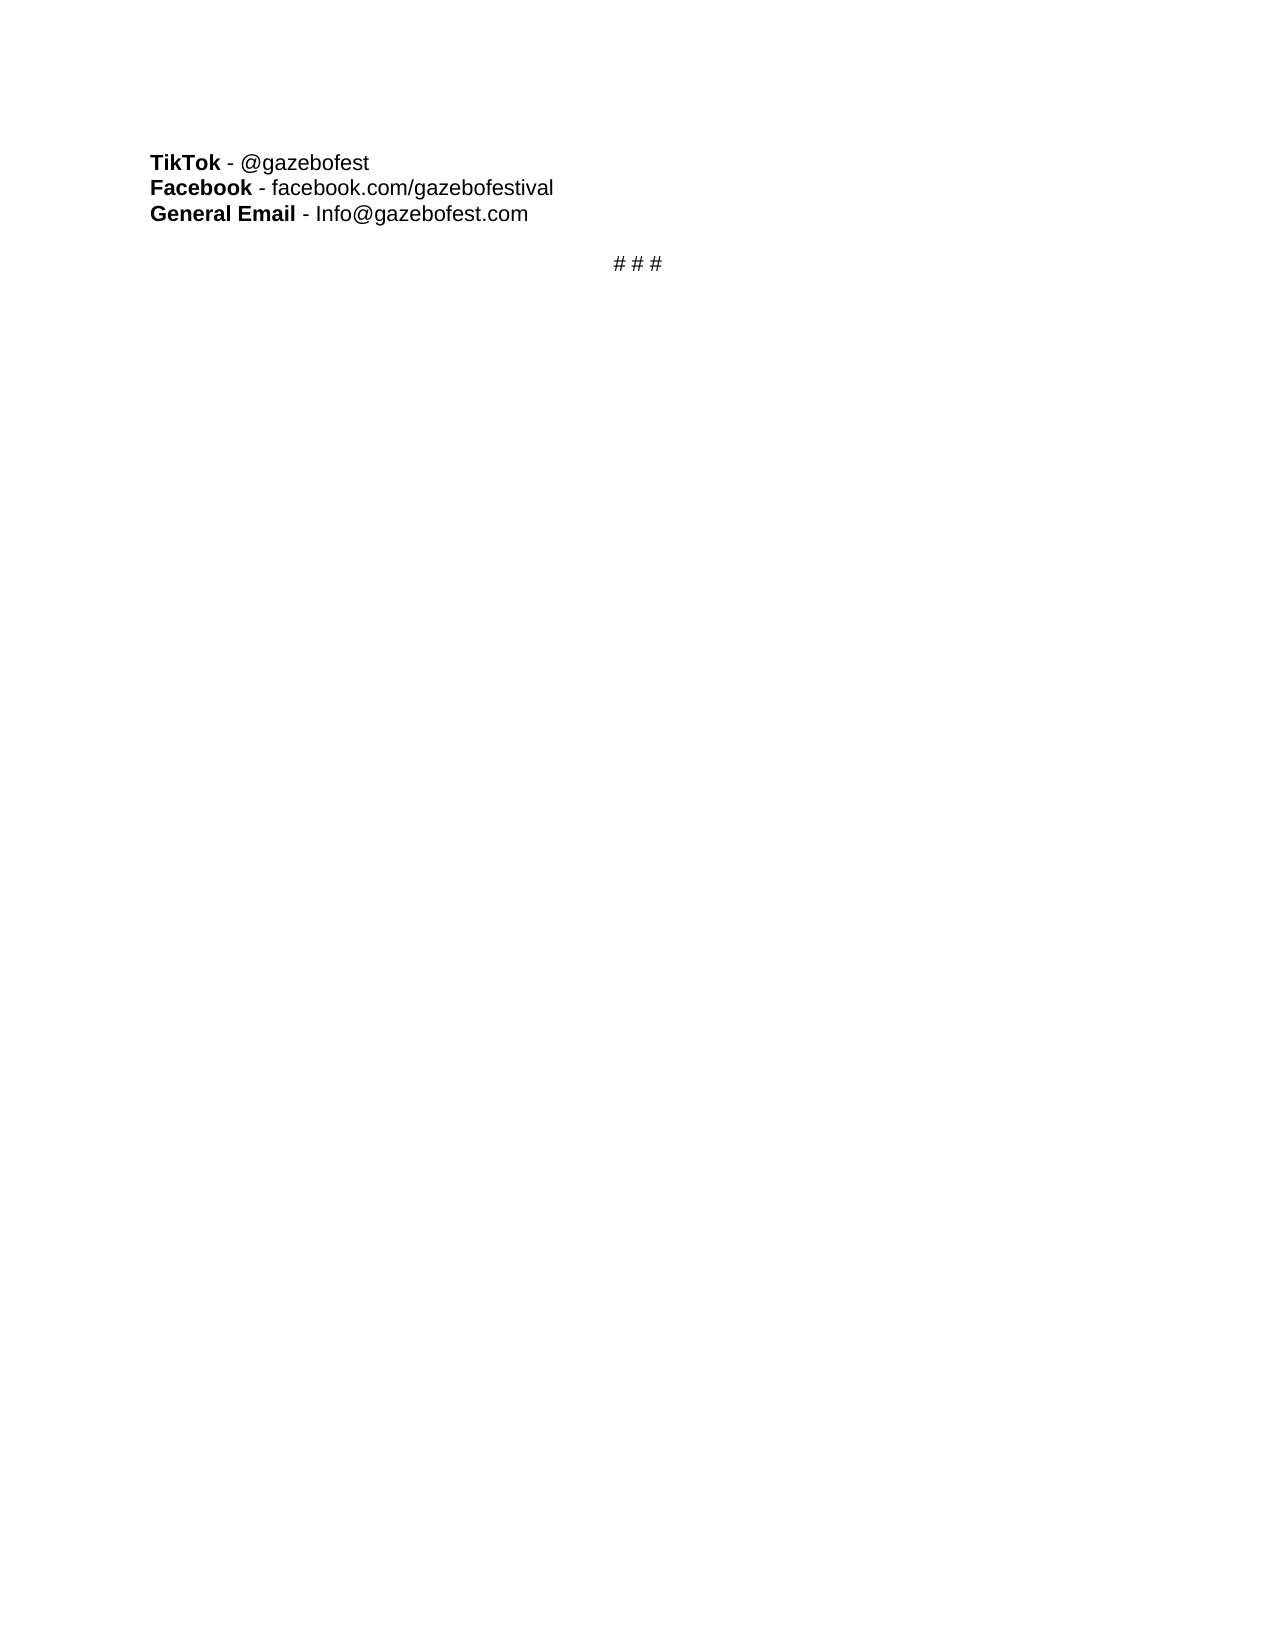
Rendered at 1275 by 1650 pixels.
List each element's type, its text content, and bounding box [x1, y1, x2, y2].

text TikTok - @gazebofest [150, 150, 1125, 175]
text # # # [150, 251, 1125, 276]
text General Email - Info@gazebofest.com [150, 200, 1125, 226]
text Facebook - facebook.com/gazebofestival [150, 175, 1125, 200]
